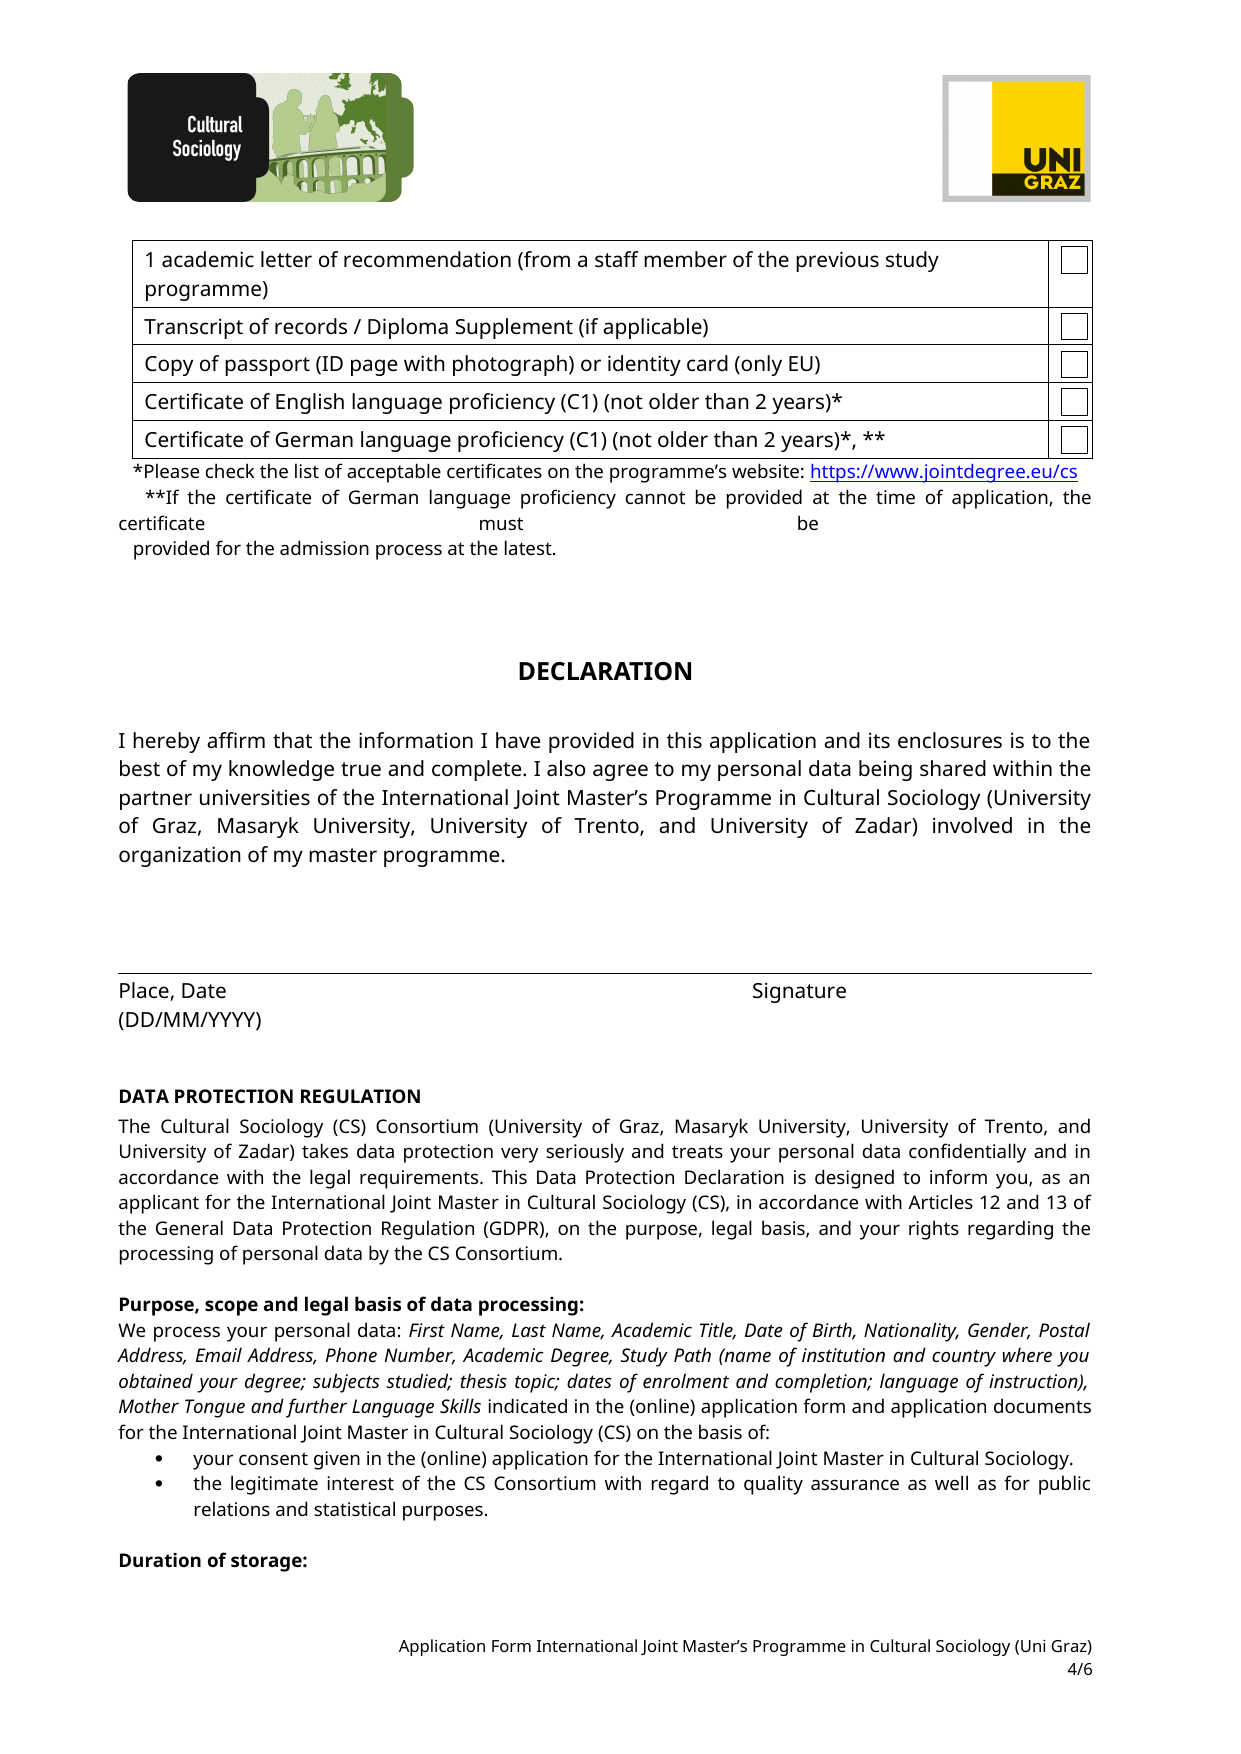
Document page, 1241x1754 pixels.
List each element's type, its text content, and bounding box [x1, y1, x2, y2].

text I hereby affirm that the information I have provided in this application and its enclosures is to the best of my knowledge true and complete. I also agree to my personal data being shared within the partner universities of the International Joint Master’s Programme in Cultural Sociology (University of Graz, Masaryk University, University of Trento, and University of Zadar) involved in the organization of my master programme. [118, 726, 1092, 868]
subtitle Purpose, scope and legal basis of data processing: [118, 1292, 1092, 1317]
subtitle Duration of storage: [118, 1547, 1092, 1572]
text DATA PROTECTION REGULATION [118, 1084, 1092, 1109]
text Place, Date Signature [118, 974, 1092, 1005]
picture [127, 73, 414, 202]
table_cell Copy of passport (ID page with photograph) or identity card (only EU) [133, 345, 1048, 382]
text (DD/MM/YYYY) [118, 1005, 1092, 1033]
subtitle DECLARATION [118, 654, 1092, 688]
table_cell 1 academic letter of recommendation (from a staff member of the previous study programme) [133, 241, 1048, 307]
table_cell [1049, 241, 1092, 307]
table_cell [1049, 345, 1092, 382]
table_cell Transcript of records / Diploma Supplement (if applicable) [133, 308, 1048, 344]
subtitle The Cultural Sociology (CS) Consortium (University of Graz, Masaryk University, University of Trento, and University of Zadar) takes data protection very seriously and treats your personal data confidentially and in accordance with the legal requirements. This Data Protection Declaration is designed to inform you, as an applicant for the International Joint Master in Cultural Sociology (CS), in accordance with Articles 12 and 13 of the General Data Protection Regulation (GDPR), on the purpose, legal basis, and your rights regarding the processing of personal data by the CS Consortium. [118, 1113, 1092, 1266]
picture [942, 75, 1091, 202]
table_cell Certificate of German language proficiency (C1) (not older than 2 years)*, ** [133, 421, 1048, 458]
text *Please check the list of acceptable certificates on the programme’s website: https://www.jointdegree.eu/cs [118, 459, 1092, 484]
table_cell [1049, 383, 1092, 420]
subtitle **If the certificate of German language proficiency cannot be provided at the time of application, the certificate must be provided for the admission process at the latest. [118, 484, 1092, 561]
table_cell Certificate of English language proficiency (C1) (not older than 2 years)* [133, 383, 1048, 420]
subtitle the legitimate interest of the CS Consortium with regard to quality assurance as well as for public relations and statistical purposes. [156, 1470, 1092, 1521]
subtitle We process your personal data: First Name, Last Name, Academic Title, Date of Birth, Nationality, Gender, Postal Address, Email Address, Phone Number, Academic Degree, Study Path (name of institution and country where you obtained your degree; subjects studied; thesis topic; dates of enrolment and completion; language of instruction), Mother Tongue and further Language Skills indicated in the (online) application form and application documents for the International Joint Master in Cultural Sociology (CS) on the basis of: [118, 1317, 1092, 1445]
table_cell [1049, 421, 1092, 458]
subtitle your consent given in the (online) application for the International Joint Master in Cultural Sociology. [156, 1445, 1092, 1470]
table_cell [1049, 308, 1092, 344]
